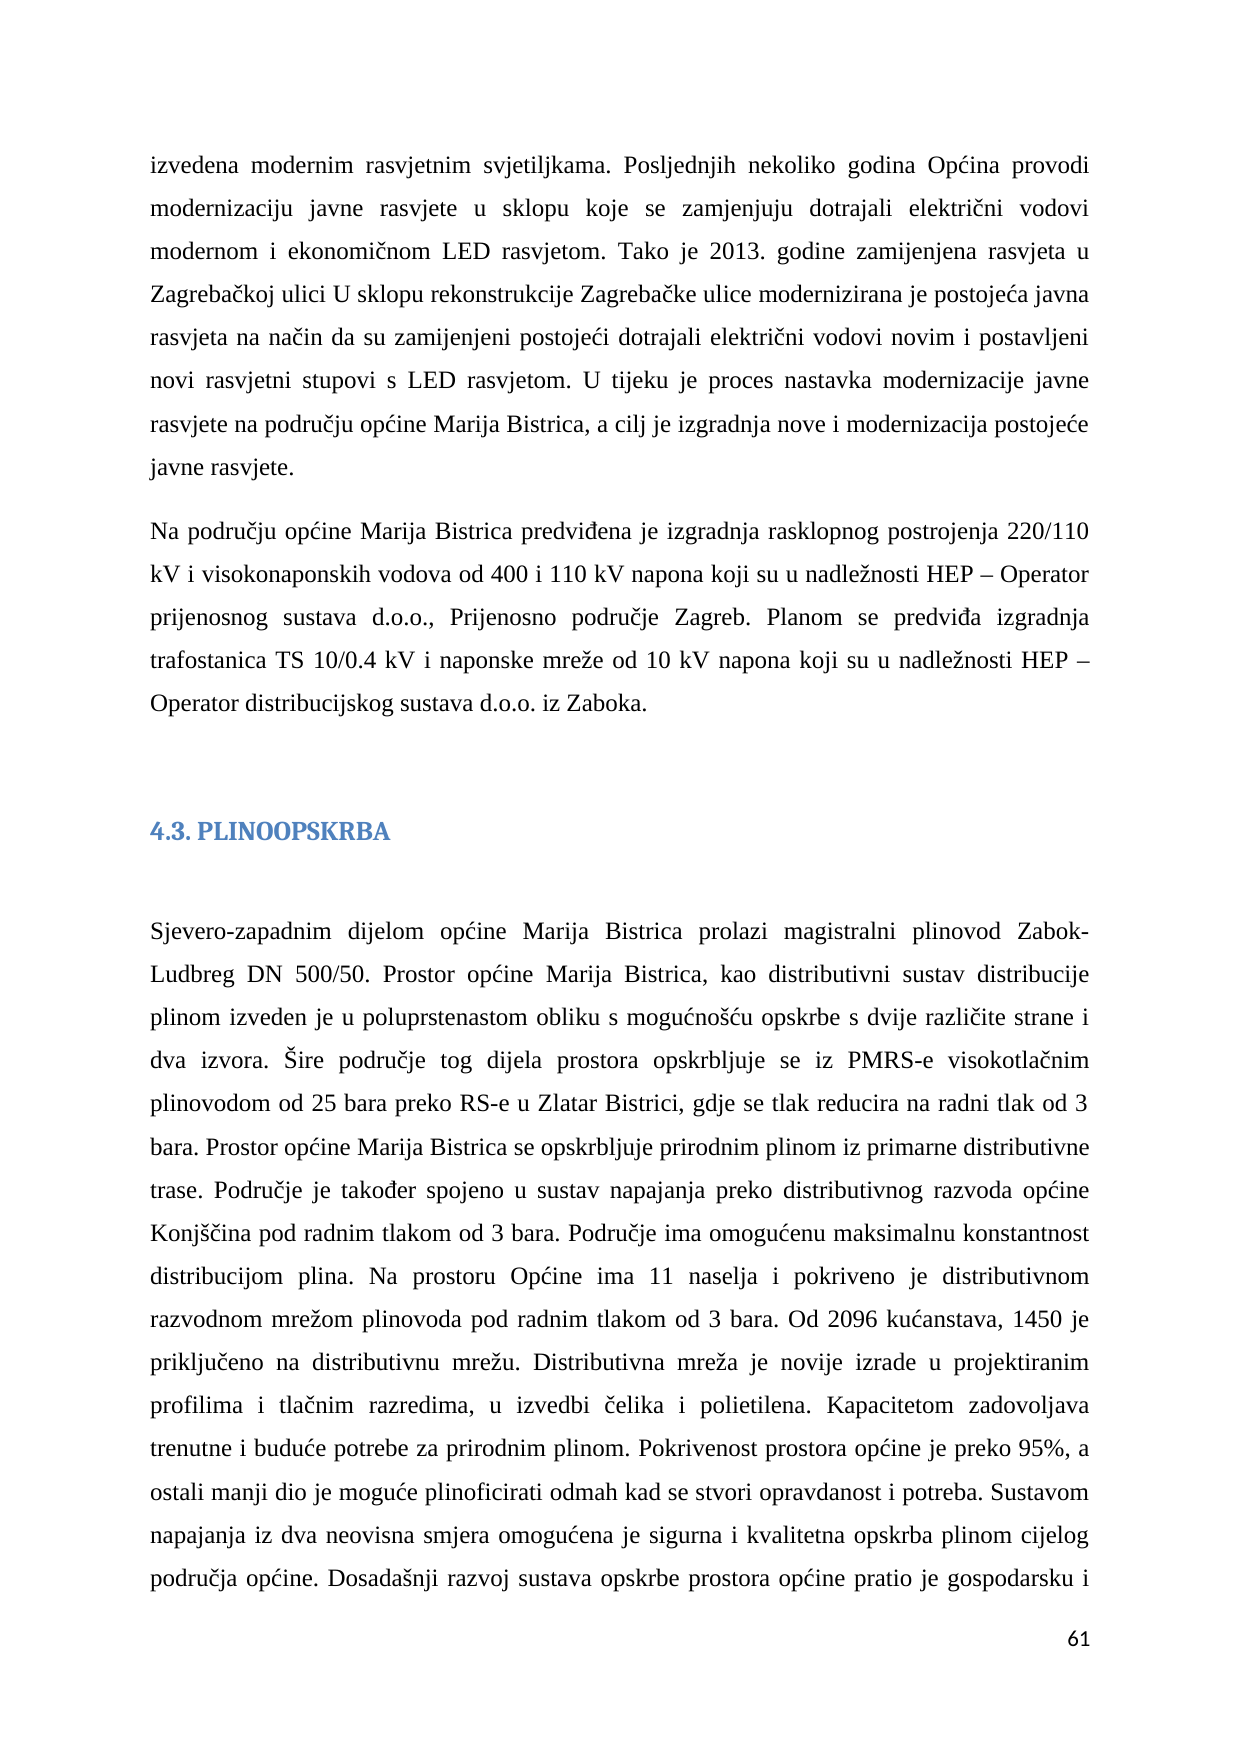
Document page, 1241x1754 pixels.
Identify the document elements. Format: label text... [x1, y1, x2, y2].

text Na području općine Marija Bistrica predviđena je izgradnja rasklopnog postrojenja 220/110 kV i visokonaponskih vodova od 400 i 110 kV napona koji su u nadležnosti HEP – Operator prijenosnog sustava d.o.o., Prijenosno područje Zagreb. Planom se predviđa izgradnja trafostanica TS 10/0.4 kV i naponske mreže od 10 kV napona koji su u nadležnosti HEP – Operator distribucijskog sustava d.o.o. iz Zaboka. [150, 516, 1090, 717]
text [150, 916, 1090, 1592]
subtitle 4.3. PLINOOPSKRBA [150, 816, 1090, 847]
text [150, 150, 1090, 481]
